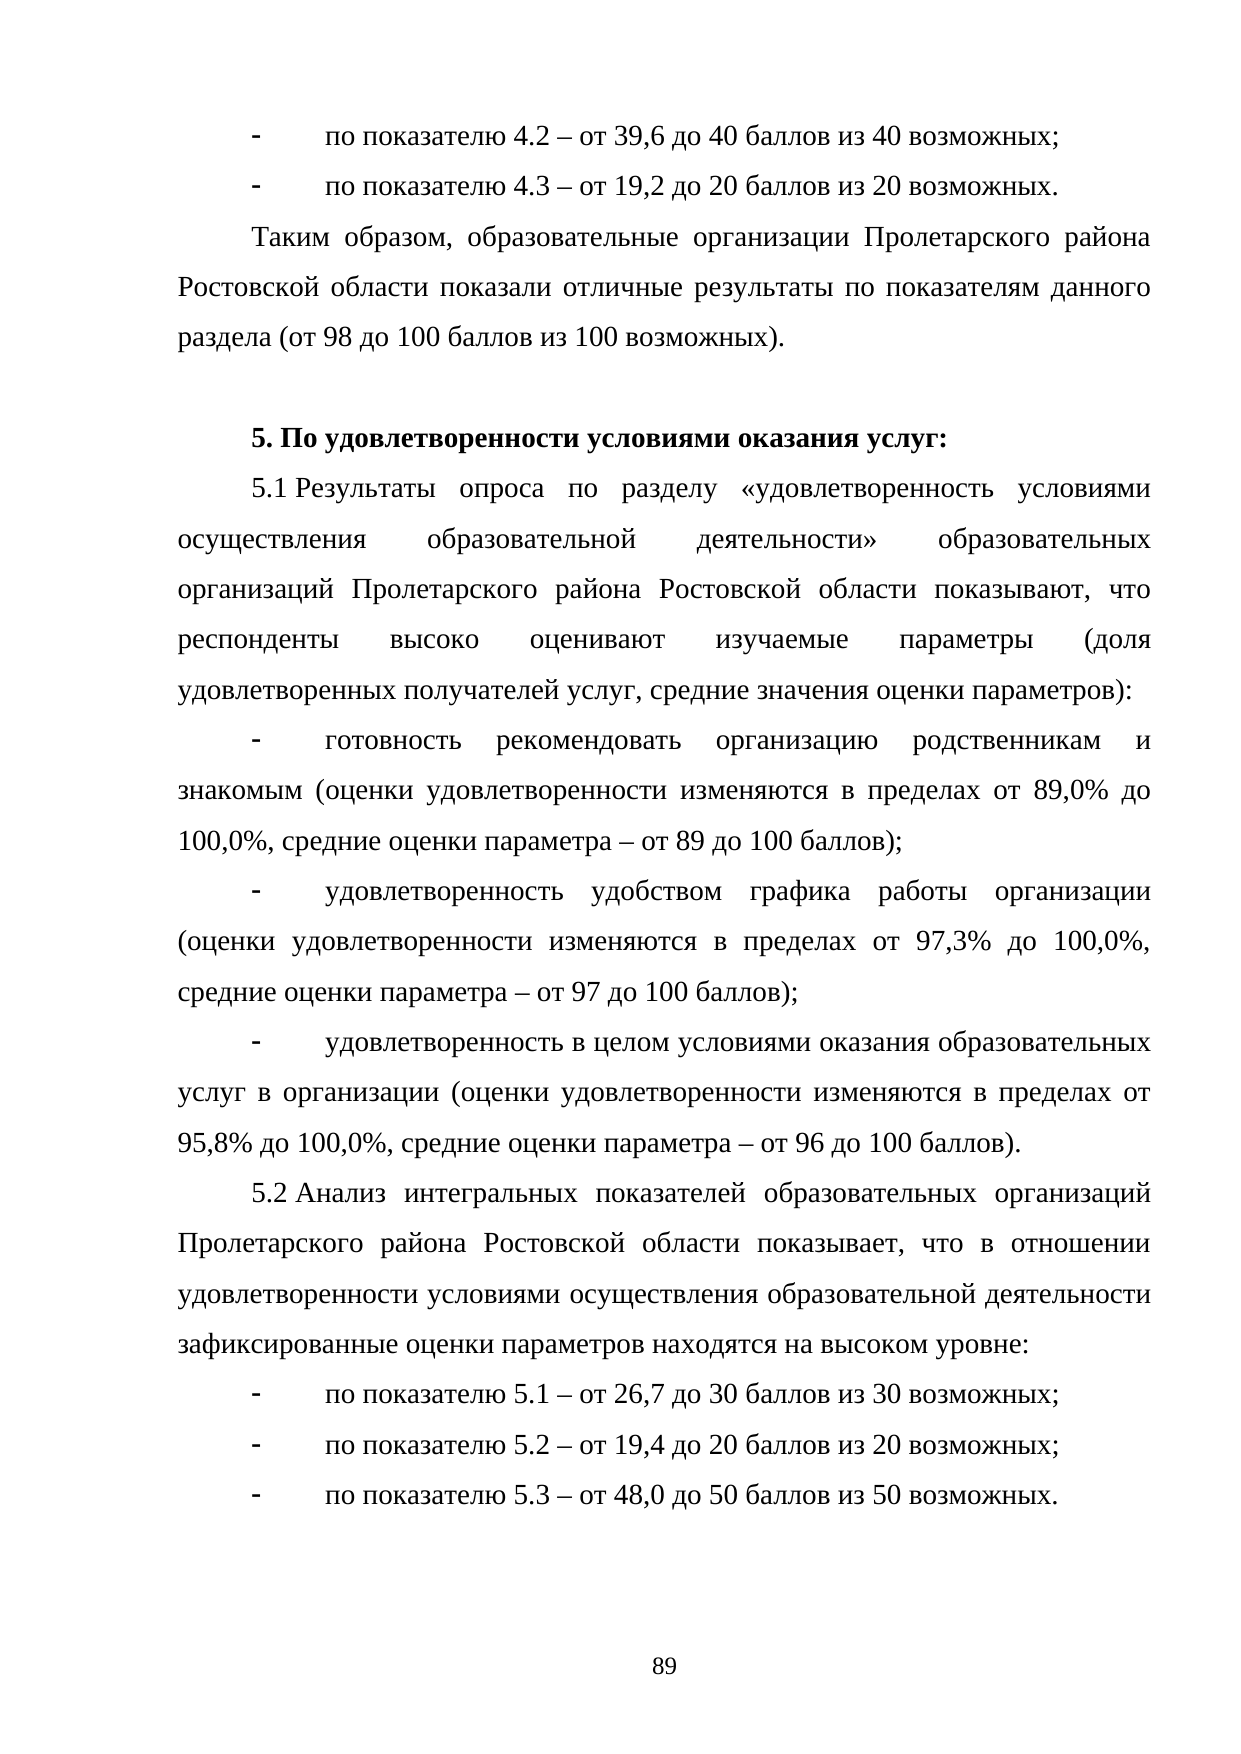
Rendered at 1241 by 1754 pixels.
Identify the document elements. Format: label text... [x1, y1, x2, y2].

list по показателю 4.2 – от 39,6 до 40 баллов из 40 возможных; [177, 118, 1152, 152]
list готовность рекомендовать организацию родственникам и знакомым (оценки удовлетворенности изменяются в пределах от 89,0% до 100,0%, средние оценки параметра – от 89 до 100 баллов); [177, 722, 1152, 856]
list удовлетворенность удобством графика работы организации (оценки удовлетворенности изменяются в пределах от 97,3% до 100,0%, средние оценки параметра – от 97 до 100 баллов); [177, 873, 1152, 1007]
list по показателю 5.3 – от 48,0 до 50 баллов из 50 возможных. [177, 1477, 1152, 1511]
text 5.2 Анализ интегральных показателей образовательных организаций Пролетарского района Ростовской области показывает, что в отношении удовлетворенности условиями осуществления образовательной деятельности зафиксированные оценки параметров находятся на высоком уровне: [177, 1175, 1152, 1360]
list по показателю 5.1 – от 26,7 до 30 баллов из 30 возможных; [177, 1376, 1152, 1410]
text 5. По удовлетворенности условиями оказания услуг: [177, 420, 1152, 454]
list по показателю 5.2 – от 19,4 до 20 баллов из 20 возможных; [177, 1427, 1152, 1461]
list по показателю 4.3 – от 19,2 до 20 баллов из 20 возможных. [177, 168, 1152, 202]
text Таким образом, образовательные организации Пролетарского района Ростовской области показали отличные результаты по показателям данного раздела (от 98 до 100 баллов из 100 возможных). [177, 219, 1152, 353]
list удовлетворенность в целом условиями оказания образовательных услуг в организации (оценки удовлетворенности изменяются в пределах от 95,8% до 100,0%, средние оценки параметра – от 96 до 100 баллов). [177, 1024, 1152, 1158]
text 5.1 Результаты опроса по разделу «удовлетворенность условиями осуществления образовательной деятельности» образовательных организаций Пролетарского района Ростовской области показывают, что респонденты высоко оценивают изучаемые параметры (доля удовлетворенных получателей услуг, средние значения оценки параметров): [177, 471, 1152, 705]
